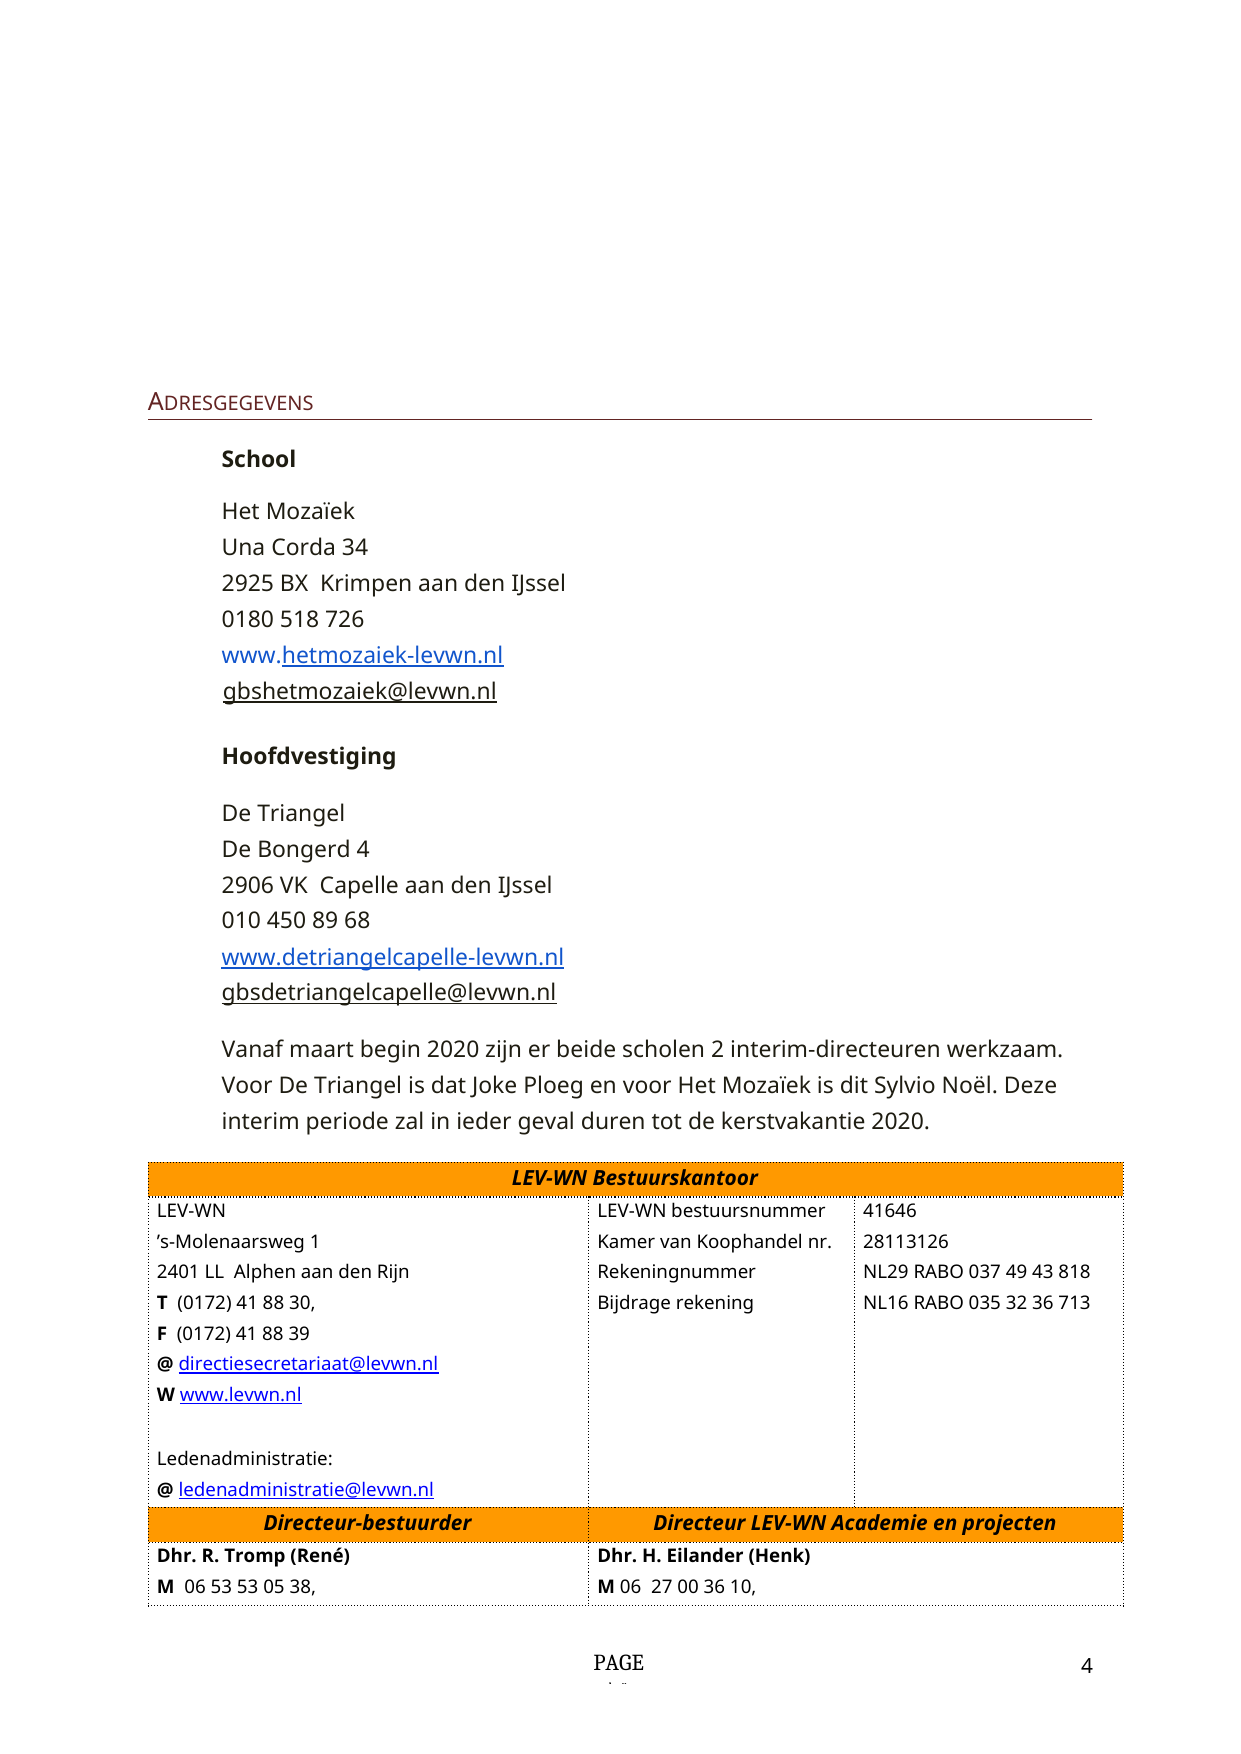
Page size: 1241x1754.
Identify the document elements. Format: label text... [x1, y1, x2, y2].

table_cell Directeur LEV-WN Academie en projecten [589, 1507, 1123, 1542]
text School [221, 443, 1092, 474]
table_cell LEV-WN ’s-Molenaarsweg 1 2401 LL Alphen aan den Rijn T (0172) 41 88 30, F (0172) 41 88 39 @ directiesecretariaat@levwn.nl W www.levwn.nl Ledenadministratie: @ ledenadministratie@levwn.nl [148, 1196, 589, 1507]
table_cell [589, 1542, 1123, 1605]
table_cell LEV-WN bestuursnummer Kamer van Koophandel nr. Rekeningnummer Bijdrage rekening [589, 1196, 854, 1507]
table_header LEV-WN Bestuurskantoor [148, 1162, 1123, 1196]
text Hoofdvestiging [221, 740, 1092, 771]
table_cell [148, 1542, 589, 1605]
text De Triangel De Bongerd 4 2906 VK Capelle aan den IJssel 010 450 89 68 www.detriangelcapelle-levwn.nl gbsdetriangelcapelle@levwn.nl [221, 797, 1092, 1008]
table_cell 41646 28113126 NL29 RABO 037 49 43 818 NL16 RABO 035 32 36 713 [855, 1196, 1123, 1507]
table_cell Directeur-bestuurder [148, 1507, 589, 1542]
text gbshetmozaiek@levwn.nl [148, 674, 1092, 736]
subtitle Adresgegevens [148, 383, 1092, 419]
text Vanaf maart begin 2020 zijn er beide scholen 2 interim-directeuren werkzaam. Voor De Triangel is dat Joke Ploeg en voor Het Mozaïek is dit Sylvio Noël. Deze interim periode zal in ieder geval duren tot de kerstvakantie 2020. [221, 1033, 1092, 1136]
text Het Mozaïek Una Corda 34 2925 BX Krimpen aan den IJssel 0180 518 726 www.hetmozaiek-levwn.nl [221, 495, 1092, 670]
